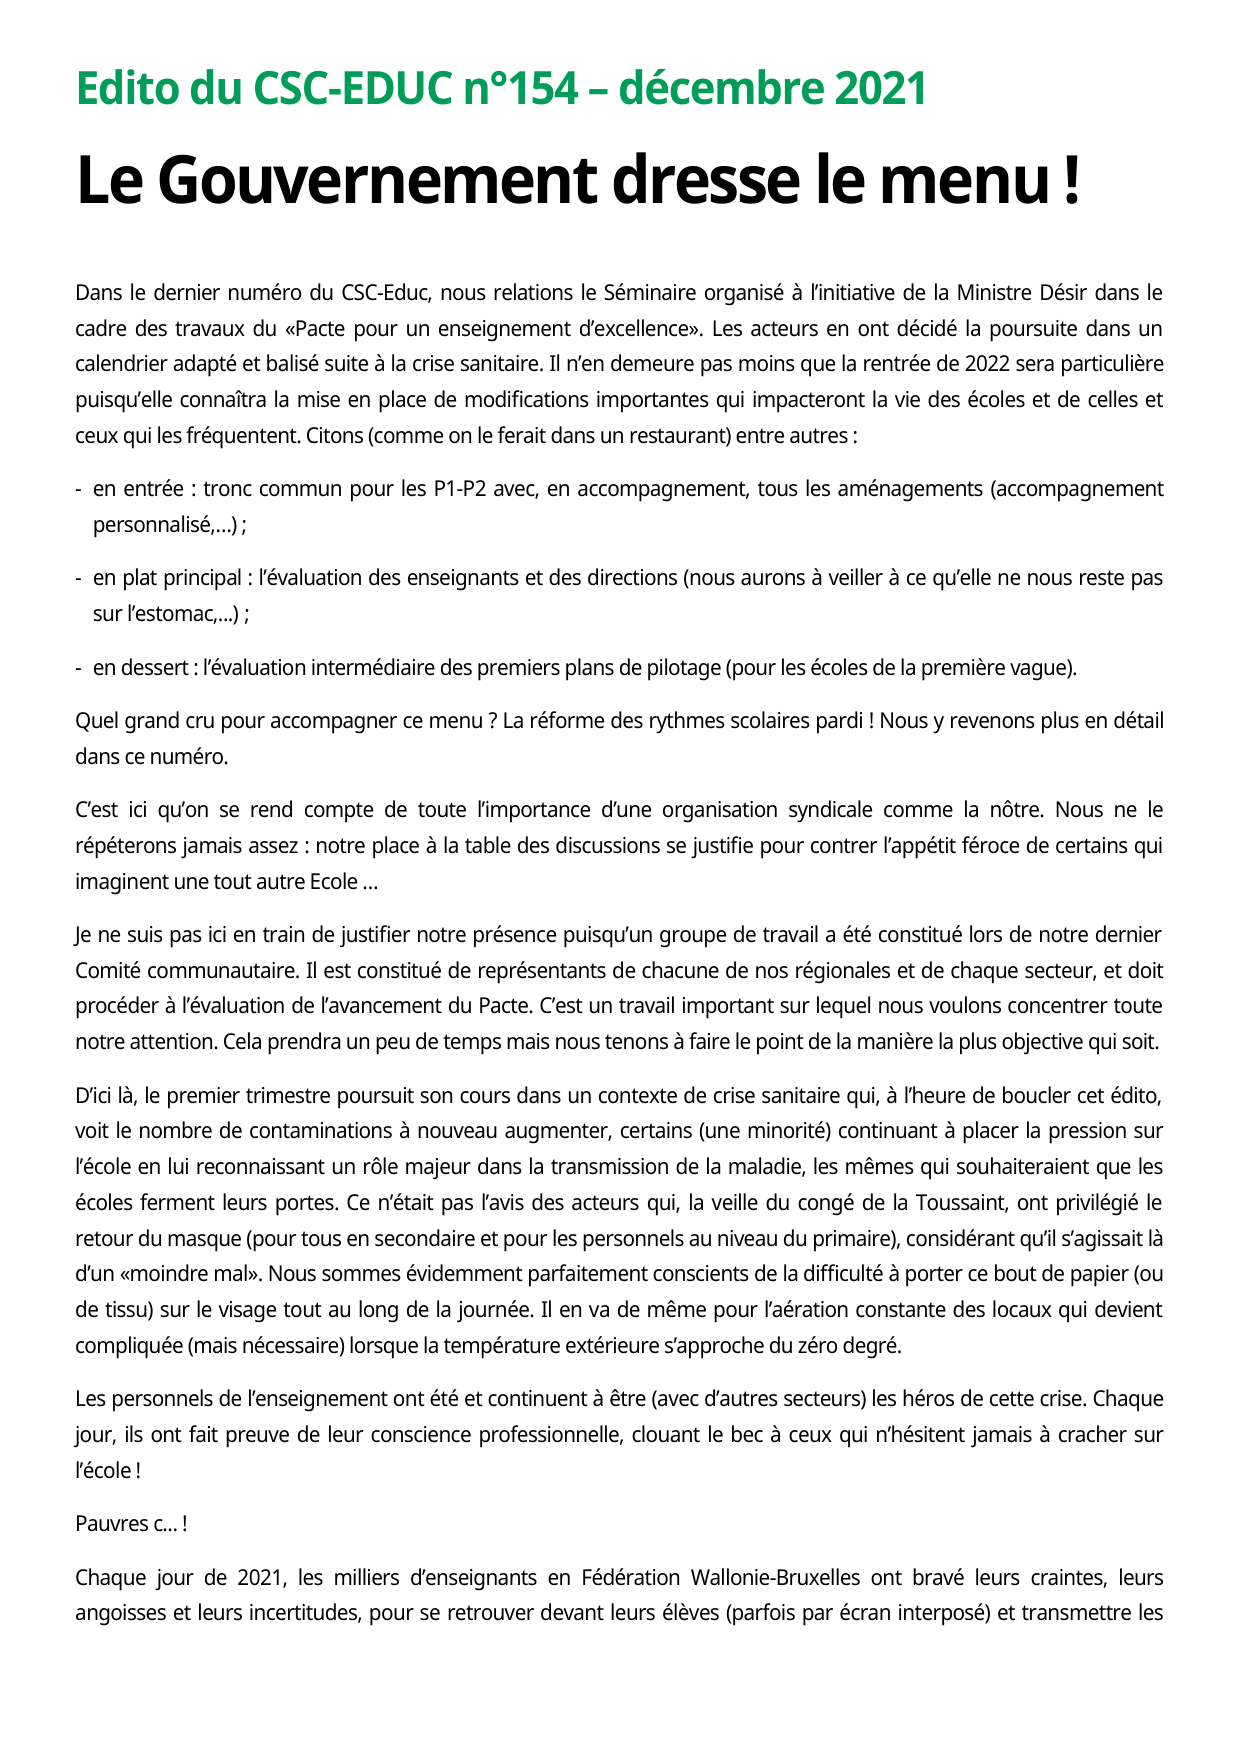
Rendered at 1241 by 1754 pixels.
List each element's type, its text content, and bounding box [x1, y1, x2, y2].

text Les personnels de l’enseignement ont été et continuent à être (avec d’autres secteurs) les héros de cette crise. Chaque jour, ils ont fait preuve de leur conscience professionnelle, clouant le bec à ceux qui n’hésitent jamais à cracher sur l’école ! [75, 1383, 1165, 1484]
text - en dessert : l’évaluation intermédiaire des premiers plans de pilotage (pour les écoles de la première vague). [75, 652, 1165, 681]
text Je ne suis pas ici en train de justifier notre présence puisqu’un groupe de travail a été constitué lors de notre dernier Comité communautaire. Il est constitué de représentants de chacune de nos régionales et de chaque secteur, et doit procéder à l’évaluation de l’avancement du Pacte. C’est un travail important sur lequel nous voulons concentrer toute notre attention. Cela prendra un peu de temps mais nous tenons à faire le point de la manière la plus objective qui soit. [75, 919, 1165, 1056]
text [75, 1562, 1165, 1627]
text - en entrée : tronc commun pour les P1-P2 avec, en accompagnement, tous les aménagements (accompagnement personnalisé,…) ; [75, 473, 1165, 539]
text Quel grand cru pour accompagner ce menu ? La réforme des rythmes scolaires pardi ! Nous y revenons plus en détail dans ce numéro. [75, 705, 1165, 771]
text - en plat principal : l’évaluation des enseignants et des directions (nous aurons à veiller à ce qu’elle ne nous reste pas sur l’estomac,...) ; [75, 562, 1165, 628]
text Edito du CSC-EDUC n°154 – décembre 2021 [75, 44, 1165, 118]
text C’est ici qu’on se rend compte de toute l’importance d’une organisation syndicale comme la nôtre. Nous ne le répéterons jamais assez : notre place à la table des discussions se justifie pour contrer l’appétit féroce de certains qui imaginent une tout autre Ecole … [75, 794, 1165, 895]
text Le Gouvernement dresse le menu ! [75, 133, 1165, 223]
text Dans le dernier numéro du CSC-Educ, nous relations le Séminaire organisé à l’initiative de la Ministre Désir dans le cadre des travaux du «Pacte pour un enseignement d’excellence». Les acteurs en ont décidé la poursuite dans un calendrier adapté et balisé suite à la crise sanitaire. Il n’en demeure pas moins que la rentrée de 2022 sera particulière puisqu’elle connaîtra la mise en place de modifications importantes qui impacteront la vie des écoles et de celles et ceux qui les fréquentent. Citons (comme on le ferait dans un restaurant) entre autres : [75, 277, 1165, 449]
text Pauvres c... ! [75, 1508, 1165, 1538]
text D’ici là, le premier trimestre poursuit son cours dans un contexte de crise sanitaire qui, à l’heure de boucler cet édito, voit le nombre de contaminations à nouveau augmenter, certains (une minorité) continuant à placer la pression sur l’école en lui reconnaissant un rôle majeur dans la transmission de la maladie, les mêmes qui souhaiteraient que les écoles ferment leurs portes. Ce n’était pas l’avis des acteurs qui, la veille du congé de la Toussaint, ont privilégié le retour du masque (pour tous en secondaire et pour les personnels au niveau du primaire), considérant qu’il s’agissait là d’un «moindre mal». Nous sommes évidemment parfaitement conscients de la difficulté à porter ce bout de papier (ou de tissu) sur le visage tout au long de la journée. Il en va de même pour l’aération constante des locaux qui devient compliquée (mais nécessaire) lorsque la température extérieure s’approche du zéro degré. [75, 1080, 1165, 1359]
